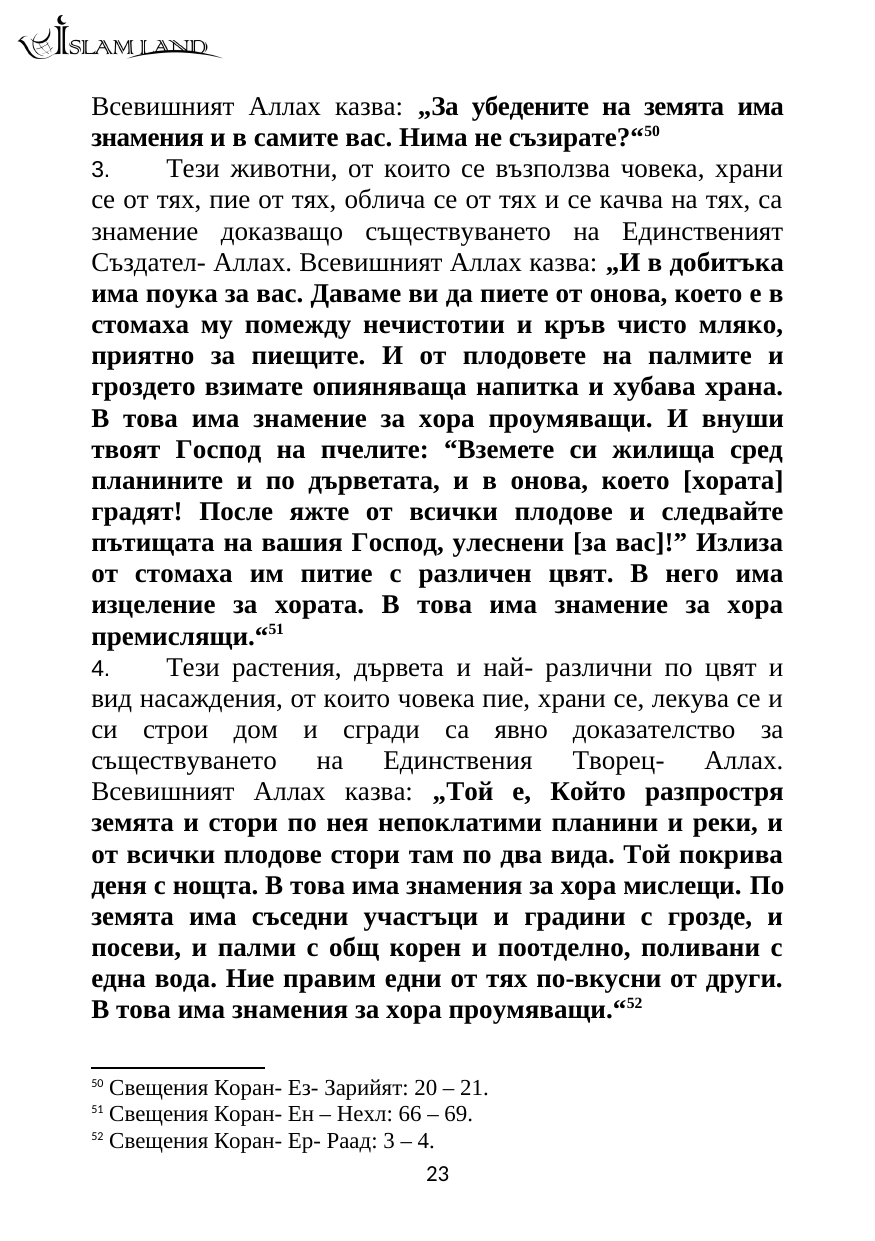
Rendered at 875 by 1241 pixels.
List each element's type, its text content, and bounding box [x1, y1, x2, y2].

list Тези животни, от които се възползва човека, храни се от тях, пие от тях, облича се от тях и се качва на тях, са знамение доказващо съществуването на Единственият Създател- Аллах. Всевишният Аллах казва: „И в добитъка има поука за вас. Даваме ви да пиете от онова, което е в стомаха му помежду нечистотии и кръв чисто мляко, приятно за пиещите. И от плодовете на палмите и гроздето взимате опияняваща напитка и хубава храна. В това има знамение за хора проумяващи. И внуши твоят Господ на пчелите: “Вземете си жилища сред планините и по дърветата, и в онова, което [хората] градят! После яжте от всички плодове и следвайте пътищата на вашия Господ, улеснени [за вас]!” Излиза от стомаха им питие с различен цвят. В него има изцеление за хората. В това има знамение за хора премислящи.“ [91, 152, 784, 651]
picture [17, 15, 224, 59]
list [91, 90, 784, 152]
list Тези растения, дървета и най- различни по цвят и вид насаждения, от които човека пие, храни се, лекува се и си строи дом и сгради са явно доказателство за съществуването на Единствения Творец- Аллах. Всевишният Аллах казва: „Той е, Който разпростря земята и стори по нея непоклатими планини и реки, и от всички плодове стори там по два вида. Той покрива деня с нощта. В това има знамения за хора мислещи. По земята има съседни участъци и градини с грозде, и посеви, и палми с общ корен и поотделно, поливани с една вода. Ние правим едни от тях по-вкусни от други. В това има знамения за хора проумяващи.“ [91, 651, 784, 1024]
